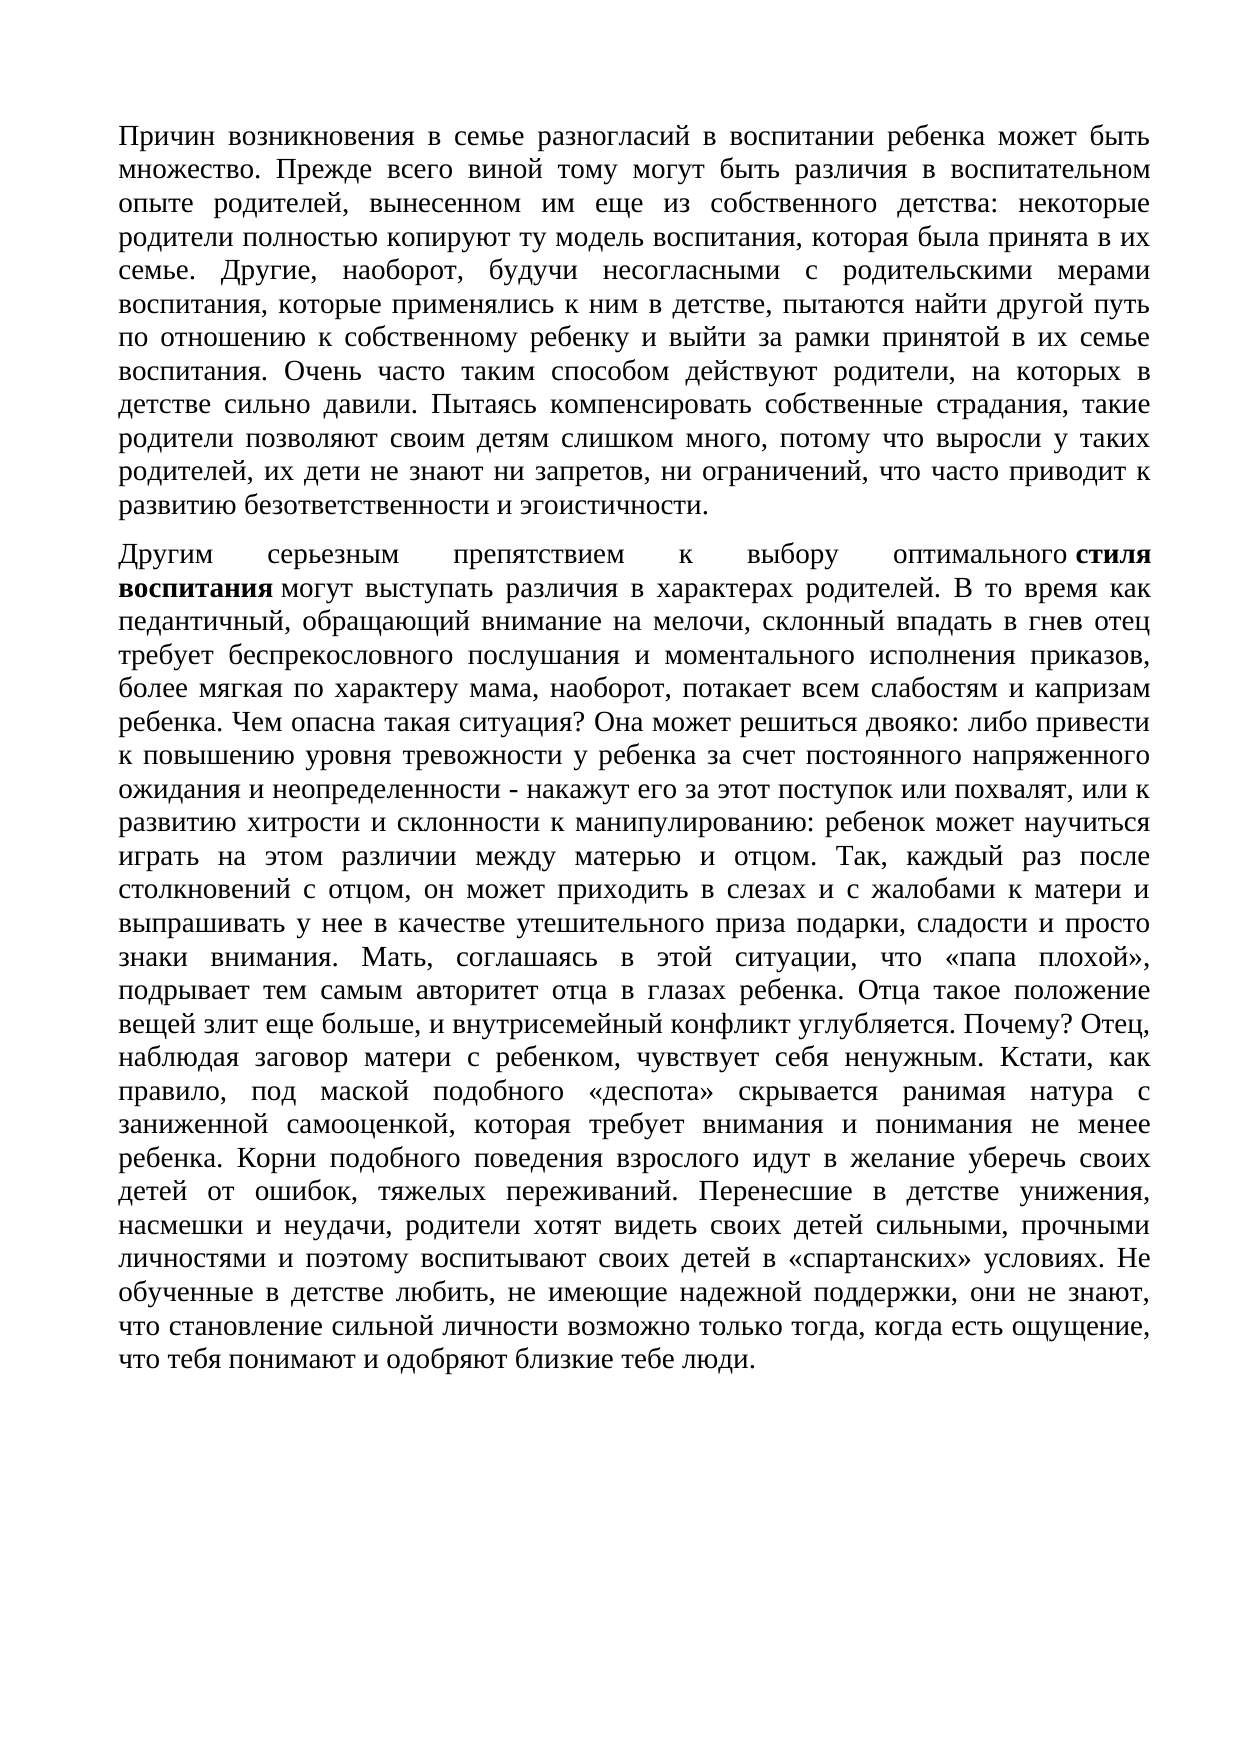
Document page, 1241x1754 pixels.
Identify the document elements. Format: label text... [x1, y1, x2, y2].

text Причин возникновения в семье разногласий в воспитании ребенка может быть множество. Прежде всего виной тому могут быть различия в воспитательном опыте родителей, вынесенном им еще из собственного детства: некоторые родители полностью копируют ту модель воспитания, которая была принята в их семье. Другие, наоборот, будучи несогласными с родительскими мерами воспитания, которые применялись к ним в детстве, пытаются найти другой путь по отношению к собственному ребенку и выйти за рамки принятой в их семье воспитания. Очень часто таким способом действуют родители, на которых в детстве сильно давили. Пытаясь компенсировать собственные страдания, такие родители позволяют своим детям слишком много, потому что выросли у таких родителей, их дети не знают ни запретов, ни ограничений, что часто приводит к развитию безответственности и эгоистичности. [118, 118, 1152, 521]
text Другим серьезным препятствием к выбору оптимального стиля воспитания могут выступать различия в характерах родителей. В то время как педантичный, обращающий внимание на мелочи, склонный впадать в гнев отец требует беспрекословного послушания и моментального исполнения приказов, более мягкая по характеру мама, наоборот, потакает всем слабостям и капризам ребенка. Чем опасна такая ситуация? Она может решиться двояко: либо привести к повышению уровня тревожности у ребенка за счет постоянного напряженного ожидания и неопределенности - накажут его за этот поступок или похвалят, или к развитию хитрости и склонности к манипулированию: ребенок может научиться играть на этом различии между матерью и отцом. Так, каждый раз после столкновений с отцом, он может приходить в слезах и с жалобами к матери и выпрашивать у нее в качестве утешительного приза подарки, сладости и просто знаки внимания. Мать, соглашаясь в этой ситуации, что «папа плохой», подрывает тем самым авторитет отца в глазах ребенка. Отца такое положение вещей злит еще больше, и внутрисемейный конфликт углубляется. Почему? Отец, наблюдая заговор матери с ребенком, чувствует себя ненужным. Кстати, как правило, под маской подобного «деспота» скрывается ранимая натура с заниженной самооценкой, которая требует внимания и понимания не менее ребенка. Корни подобного поведения взрослого идут в желание уберечь своих детей от ошибок, тяжелых переживаний. Перенесшие в детстве унижения, насмешки и неудачи, родители хотят видеть своих детей сильными, прочными личностями и поэтому воспитывают своих детей в «спартанских» условиях. Не обученные в детстве любить, не имеющие надежной поддержки, они не знают, что становление сильной личности возможно только тогда, когда есть ощущение, что тебя понимают и одобряют близкие тебе люди. [118, 536, 1152, 1375]
